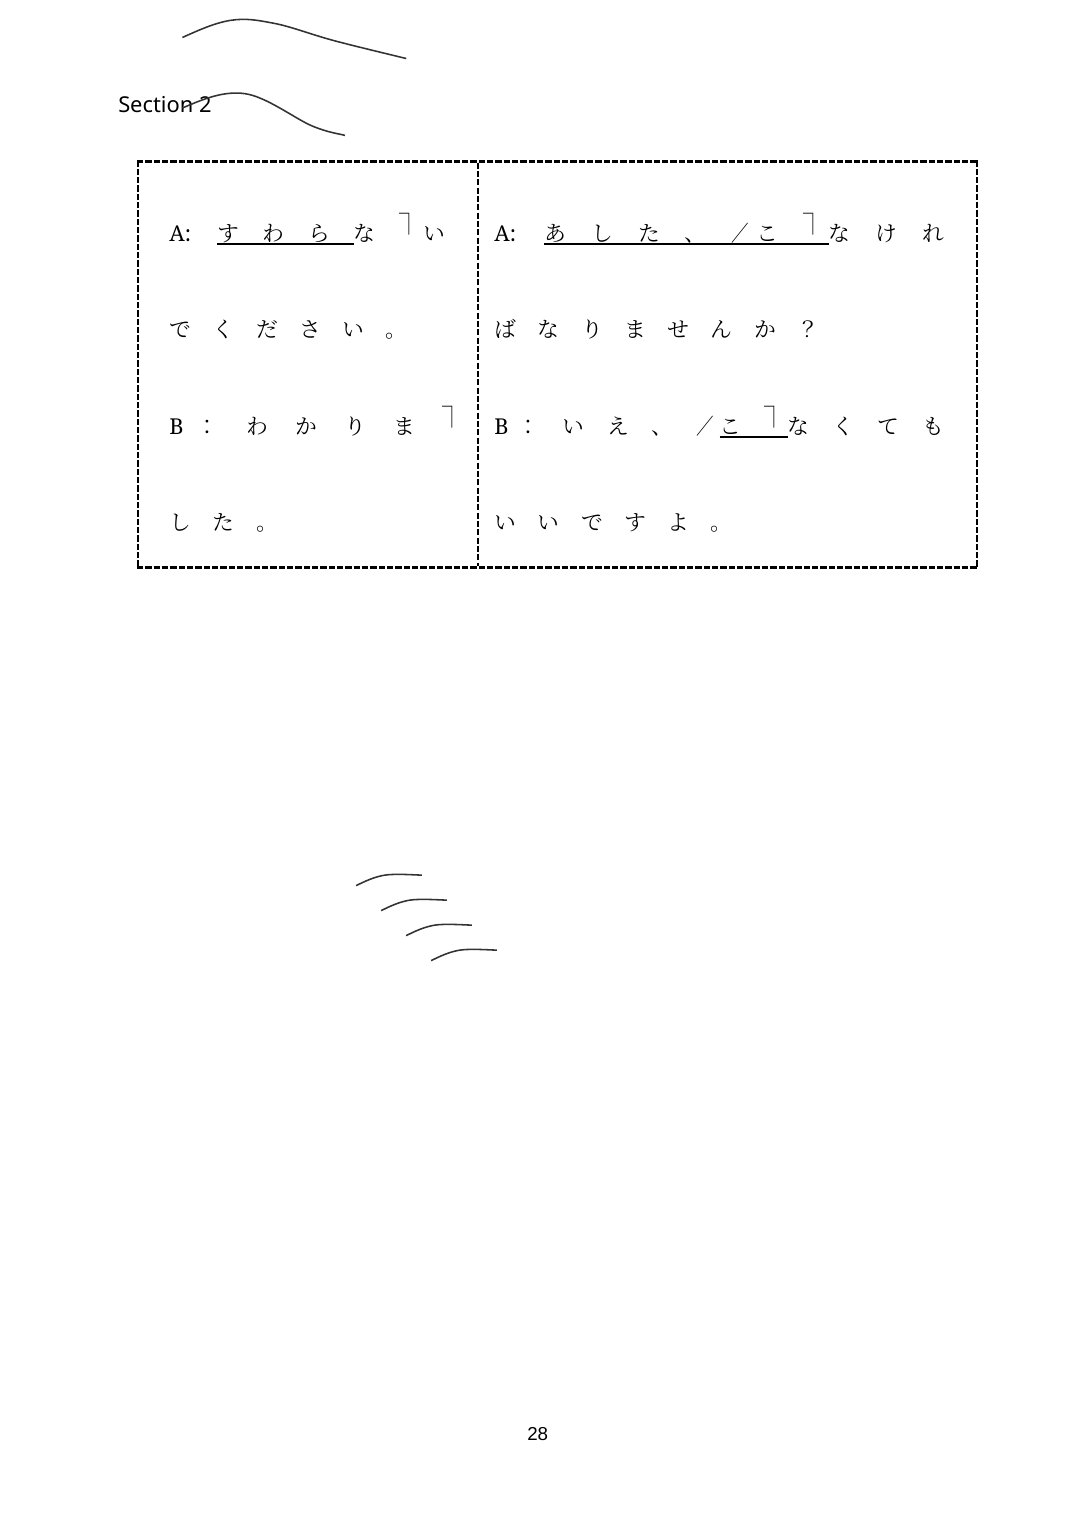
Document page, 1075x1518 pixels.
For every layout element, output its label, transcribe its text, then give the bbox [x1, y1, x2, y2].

table_header A: すわらな⏋いでください。 B：わかりま⏋した。 [138, 160, 478, 566]
table_header A: あした、／こ⏋なければなりませんか？ B：いえ、／こ⏋なくてもいいですよ。 [478, 160, 977, 566]
